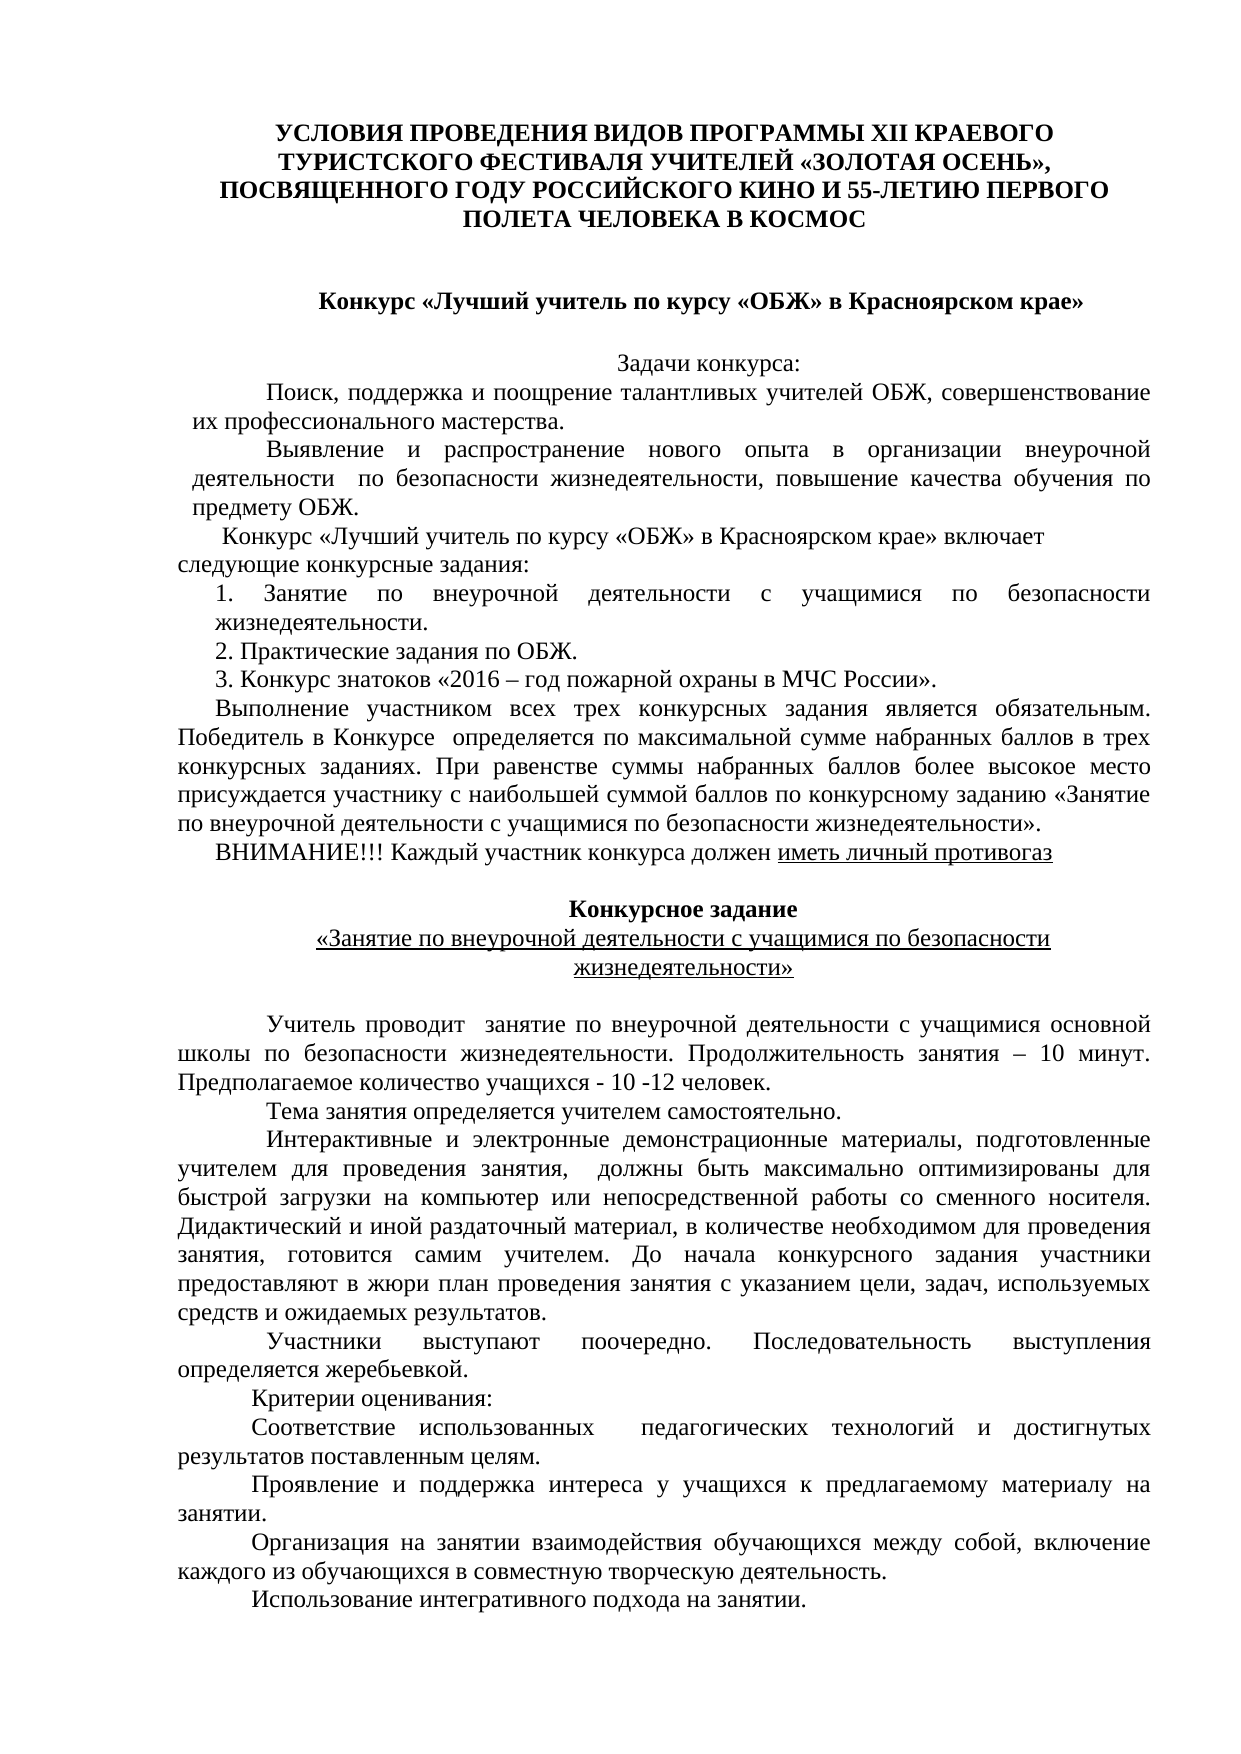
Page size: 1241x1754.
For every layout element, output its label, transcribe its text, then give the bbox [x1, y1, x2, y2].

text Конкурс «Лучший учитель по курсу «ОБЖ» в Красноярском крае» включает следующие конкурсные задания: [177, 521, 1152, 578]
text Использование интегративного подхода на занятии. [177, 1584, 1152, 1613]
text 3. Конкурс знатоков «2016 – год пожарной охраны в МЧС России». [215, 664, 1152, 693]
text Тема занятия определяется учителем самостоятельно. [177, 1096, 1152, 1124]
text «Занятие по внеурочной деятельности с учащимися по безопасности жизнедеятельности» [215, 923, 1152, 981]
text Интерактивные и электронные демонстрационные материалы, подготовленные учителем для проведения занятия, должны быть максимально оптимизированы для быстрой загрузки на компьютер или непосредственной работы со сменного носителя. Дидактический и иной раздаточный материал, в количестве необходимом для проведения занятия, готовится самим учителем. До начала конкурсного задания участники предоставляют в жюри план проведения занятия с указанием цели, задач, используемых средств и ожидаемых результатов. [177, 1124, 1152, 1326]
text Конкурсное задание [215, 894, 1152, 923]
text Выявление и распространение нового опыта в организации внеурочной деятельности по безопасности жизнедеятельности, повышение качества обучения по предмету ОБЖ. [192, 434, 1152, 521]
text Задачи конкурса: [192, 348, 1152, 377]
text Конкурс «Лучший учитель по курсу «ОБЖ» в Красноярском крае» [177, 286, 1152, 315]
text Учитель проводит занятие по внеурочной деятельности с учащимися основной школы по безопасности жизнедеятельности. Продолжительность занятия – 10 минут. Предполагаемое количество учащихся - 10 -12 человек. [177, 1009, 1152, 1096]
text 2. Практические задания по ОБЖ. [215, 636, 1152, 664]
text Поиск, поддержка и поощрение талантливых учителей ОБЖ, совершенствование их профессионального мастерства. [192, 377, 1152, 434]
text ВНИМАНИЕ!!! Каждый участник конкурса должен иметь личный противогаз [177, 837, 1152, 866]
text Участники выступают поочередно. Последовательность выступления определяется жеребьевкой. [177, 1326, 1152, 1383]
text 1. Занятие по внеурочной деятельности с учащимися по безопасности жизнедеятельности. [215, 578, 1152, 636]
text УСЛОВИЯ ПРОВЕДЕНИЯ ВИДОВ ПРОГРАММЫ ХII КРАЕВОГО ТУРИСТСКОГО ФЕСТИВАЛЯ УЧИТЕЛЕЙ «ЗОЛОТАЯ ОСЕНЬ», ПОСВЯЩЕННОГО ГОДУ РОССИЙСКОГО КИНО И 55-ЛЕТИЮ ПЕРВОГО ПОЛЕТА ЧЕЛОВЕКА В КОСМОС [177, 118, 1152, 233]
text Выполнение участником всех трех конкурсных задания является обязательным. Победитель в Конкурсе определяется по максимальной сумме набранных баллов в трех конкурсных заданиях. При равенстве суммы набранных баллов более высокое место присуждается участнику с наибольшей суммой баллов по конкурсному заданию «Занятие по внеурочной деятельности с учащимися по безопасности жизнедеятельности». [177, 693, 1152, 837]
text Проявление и поддержка интереса у учащихся к предлагаемому материалу на занятии. [177, 1469, 1152, 1527]
text Соответствие использованных педагогических технологий и достигнутых результатов поставленным целям. [177, 1412, 1152, 1469]
text Критерии оценивания: [177, 1383, 1152, 1412]
text Организация на занятии взаимодействия обучающихся между собой, включение каждого из обучающихся в совместную творческую деятельность. [177, 1527, 1152, 1584]
